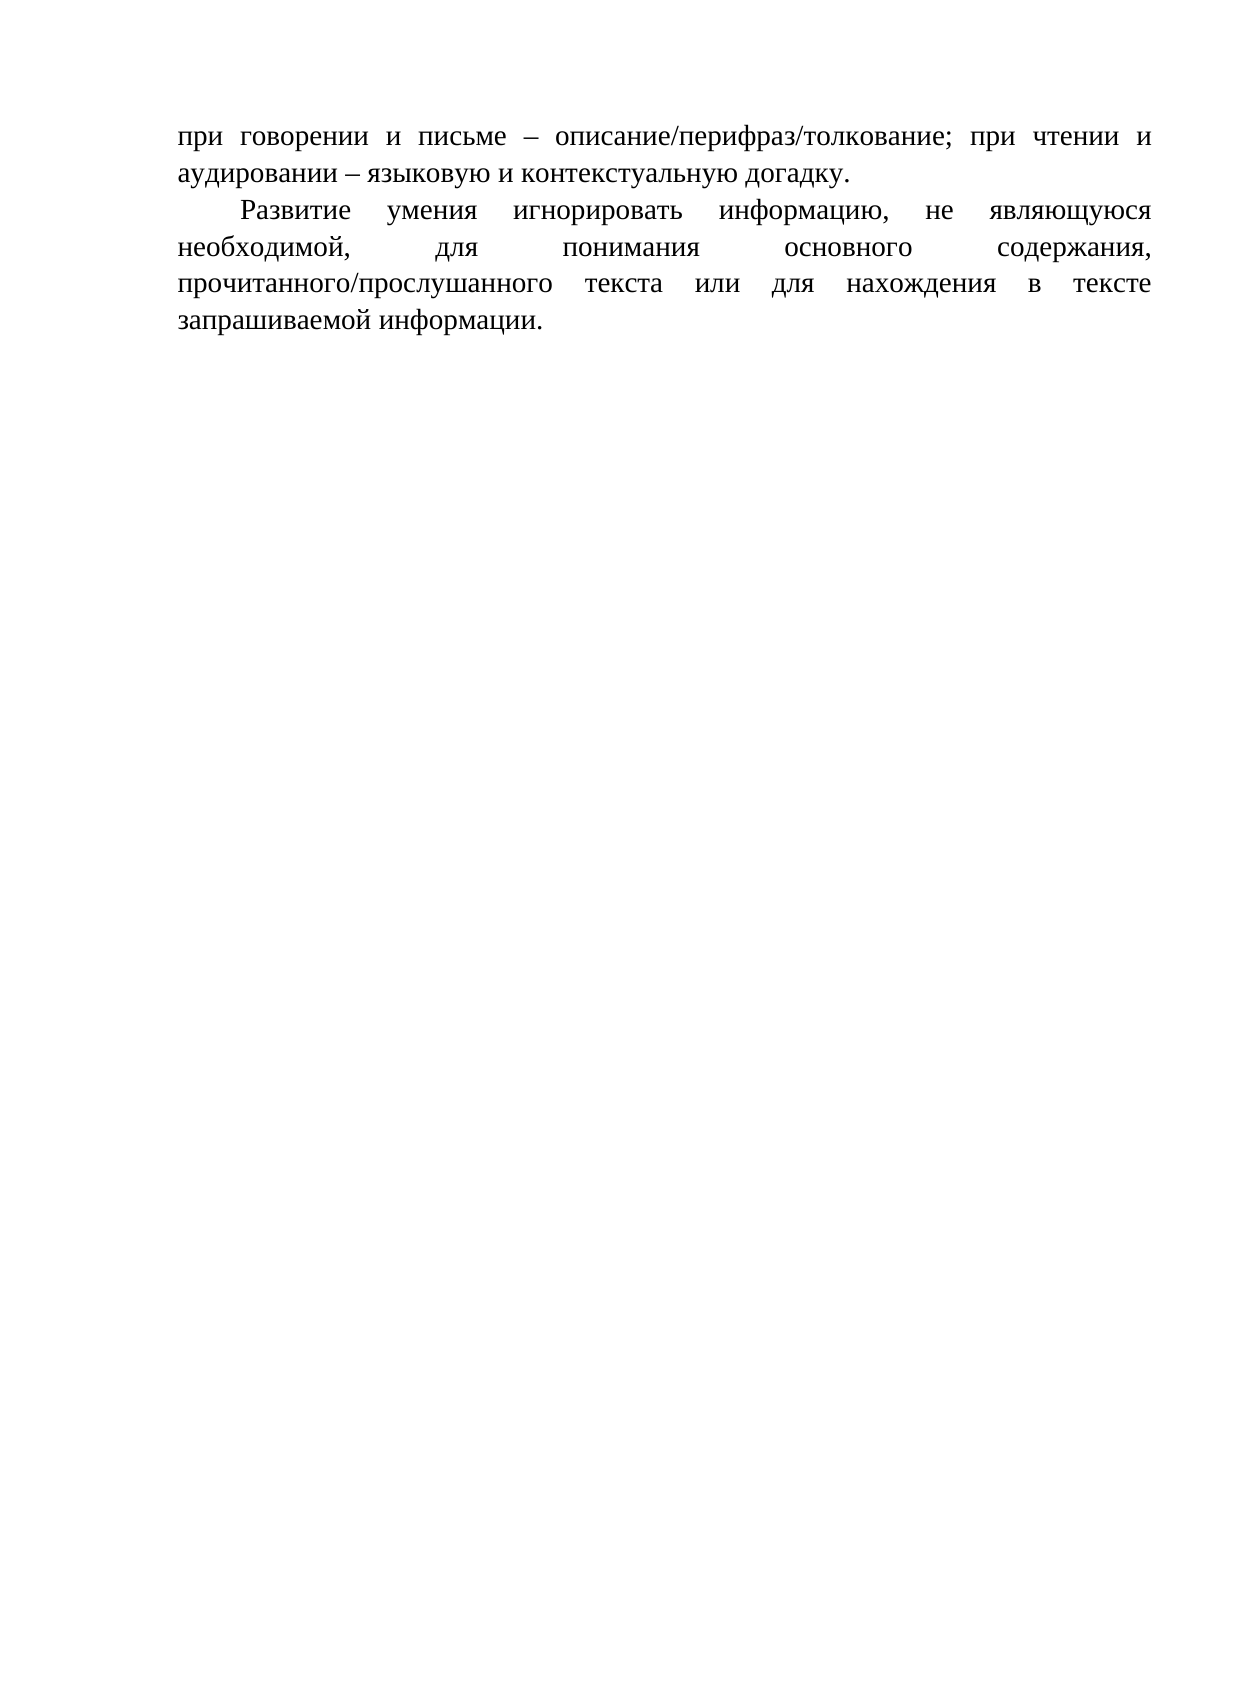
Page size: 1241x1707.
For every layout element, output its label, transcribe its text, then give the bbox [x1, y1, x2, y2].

text Развитие умения игнорировать информацию, не являющуюся необходимой, для понимания основного содержания, прочитанного/прослушанного текста или для нахождения в тексте запрашиваемой информации. [177, 192, 1152, 336]
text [177, 118, 1152, 188]
